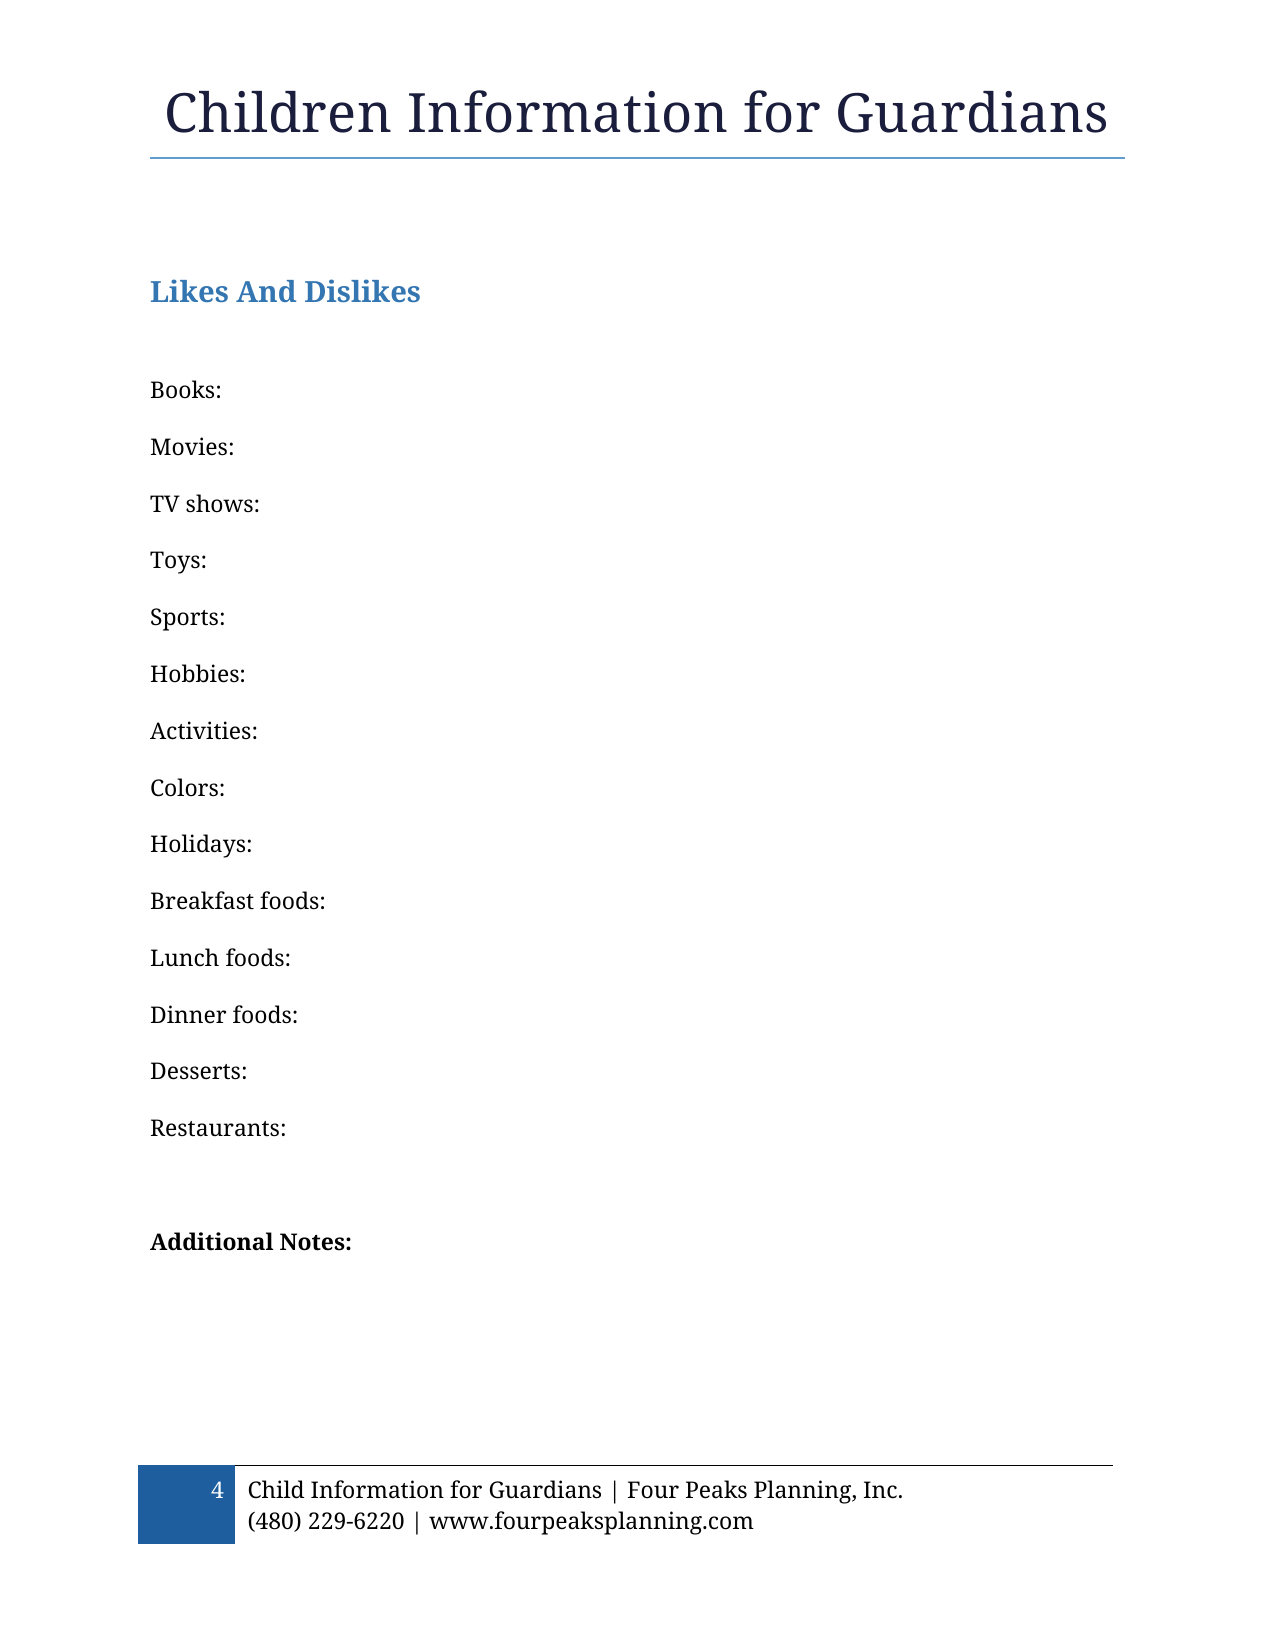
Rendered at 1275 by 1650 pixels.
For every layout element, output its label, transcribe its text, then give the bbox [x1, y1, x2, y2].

text Activities: [150, 715, 1125, 746]
text Desserts: [150, 1055, 1125, 1087]
text Restaurants: [150, 1112, 1125, 1143]
subtitle Likes And Dislikes [150, 272, 1125, 311]
text Additional Notes: [150, 1226, 1125, 1257]
text Toys: [150, 544, 1125, 576]
text Movies: [150, 431, 1125, 462]
text TV shows: [150, 488, 1125, 519]
text Books: [150, 374, 1125, 405]
text Colors: [150, 771, 1125, 803]
text Breakfast foods: [150, 885, 1125, 916]
text Holidays: [150, 828, 1125, 859]
text Sports: [150, 601, 1125, 632]
text Hobbies: [150, 658, 1125, 689]
text Dinner foods: [150, 998, 1125, 1030]
text Lunch foods: [150, 942, 1125, 973]
